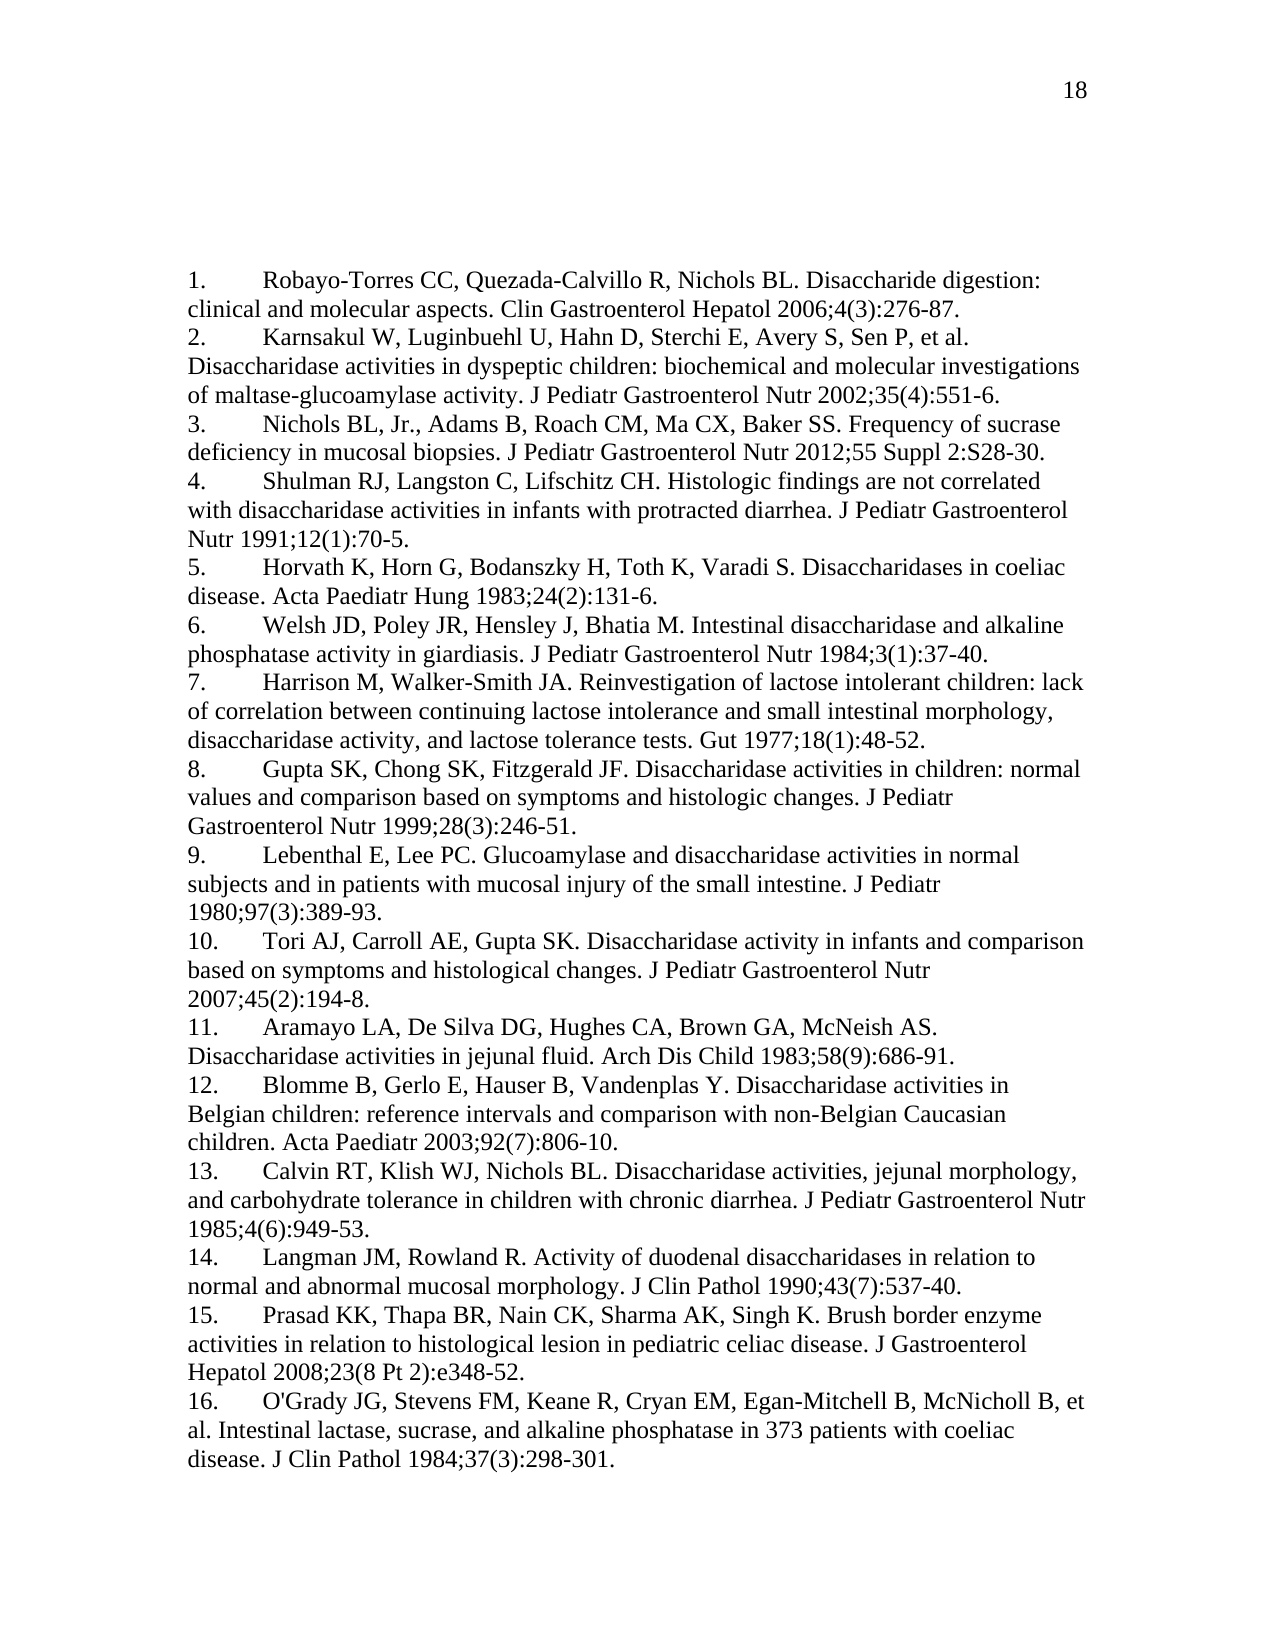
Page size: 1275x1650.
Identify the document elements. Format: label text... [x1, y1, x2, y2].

text 6. Welsh JD, Poley JR, Hensley J, Bhatia M. Intestinal disaccharidase and alkaline phosphatase activity in giardiasis. J Pediatr Gastroenterol Nutr 1984;3(1):37-40. [187, 610, 1087, 667]
text 4. Shulman RJ, Langston C, Lifschitz CH. Histologic findings are not correlated with disaccharidase activities in infants with protracted diarrhea. J Pediatr Gastroenterol Nutr 1991;12(1):70-5. [187, 466, 1087, 552]
text 7. Harrison M, Walker-Smith JA. Reinvestigation of lactose intolerant children: lack of correlation between continuing lactose intolerance and small intestinal morphology, disaccharidase activity, and lactose tolerance tests. Gut 1977;18(1):48-52. [187, 667, 1087, 754]
text 3. Nichols BL, Jr., Adams B, Roach CM, Ma CX, Baker SS. Frequency of sucrase deficiency in mucosal biopsies. J Pediatr Gastroenterol Nutr 2012;55 Suppl 2:S28-30. [187, 409, 1087, 466]
text 1. Robayo-Torres CC, Quezada-Calvillo R, Nichols BL. Disaccharide digestion: clinical and molecular aspects. Clin Gastroenterol Hepatol 2006;4(3):276-87. [187, 265, 1087, 322]
text 13. Calvin RT, Klish WJ, Nichols BL. Disaccharidase activities, jejunal morphology, and carbohydrate tolerance in children with chronic diarrhea. J Pediatr Gastroenterol Nutr 1985;4(6):949-53. [187, 1156, 1087, 1242]
text 12. Blomme B, Gerlo E, Hauser B, Vandenplas Y. Disaccharidase activities in Belgian children: reference intervals and comparison with non-Belgian Caucasian children. Acta Paediatr 2003;92(7):806-10. [187, 1070, 1087, 1156]
text 16. O'Grady JG, Stevens FM, Keane R, Cryan EM, Egan-Mitchell B, McNicholl B, et al. Intestinal lactase, sucrase, and alkaline phosphatase in 373 patients with coeliac disease. J Clin Pathol 1984;37(3):298-301. [187, 1386, 1087, 1472]
text 2. Karnsakul W, Luginbuehl U, Hahn D, Sterchi E, Avery S, Sen P, et al. Disaccharidase activities in dyspeptic children: biochemical and molecular investigations of maltase-glucoamylase activity. J Pediatr Gastroenterol Nutr 2002;35(4):551-6. [187, 322, 1087, 409]
text 11. Aramayo LA, De Silva DG, Hughes CA, Brown GA, McNeish AS. Disaccharidase activities in jejunal fluid. Arch Dis Child 1983;58(9):686-91. [187, 1012, 1087, 1070]
text 8. Gupta SK, Chong SK, Fitzgerald JF. Disaccharidase activities in children: normal values and comparison based on symptoms and histologic changes. J Pediatr Gastroenterol Nutr 1999;28(3):246-51. [187, 754, 1087, 840]
text 15. Prasad KK, Thapa BR, Nain CK, Sharma AK, Singh K. Brush border enzyme activities in relation to histological lesion in pediatric celiac disease. J Gastroenterol Hepatol 2008;23(8 Pt 2):e348-52. [187, 1300, 1087, 1386]
text 14. Langman JM, Rowland R. Activity of duodenal disaccharidases in relation to normal and abnormal mucosal morphology. J Clin Pathol 1990;43(7):537-40. [187, 1242, 1087, 1300]
text 10. Tori AJ, Carroll AE, Gupta SK. Disaccharidase activity in infants and comparison based on symptoms and histological changes. J Pediatr Gastroenterol Nutr 2007;45(2):194-8. [187, 926, 1087, 1012]
text 5. Horvath K, Horn G, Bodanszky H, Toth K, Varadi S. Disaccharidases in coeliac disease. Acta Paediatr Hung 1983;24(2):131-6. [187, 552, 1087, 610]
text 9. Lebenthal E, Lee PC. Glucoamylase and disaccharidase activities in normal subjects and in patients with mucosal injury of the small intestine. J Pediatr 1980;97(3):389-93. [187, 840, 1087, 926]
